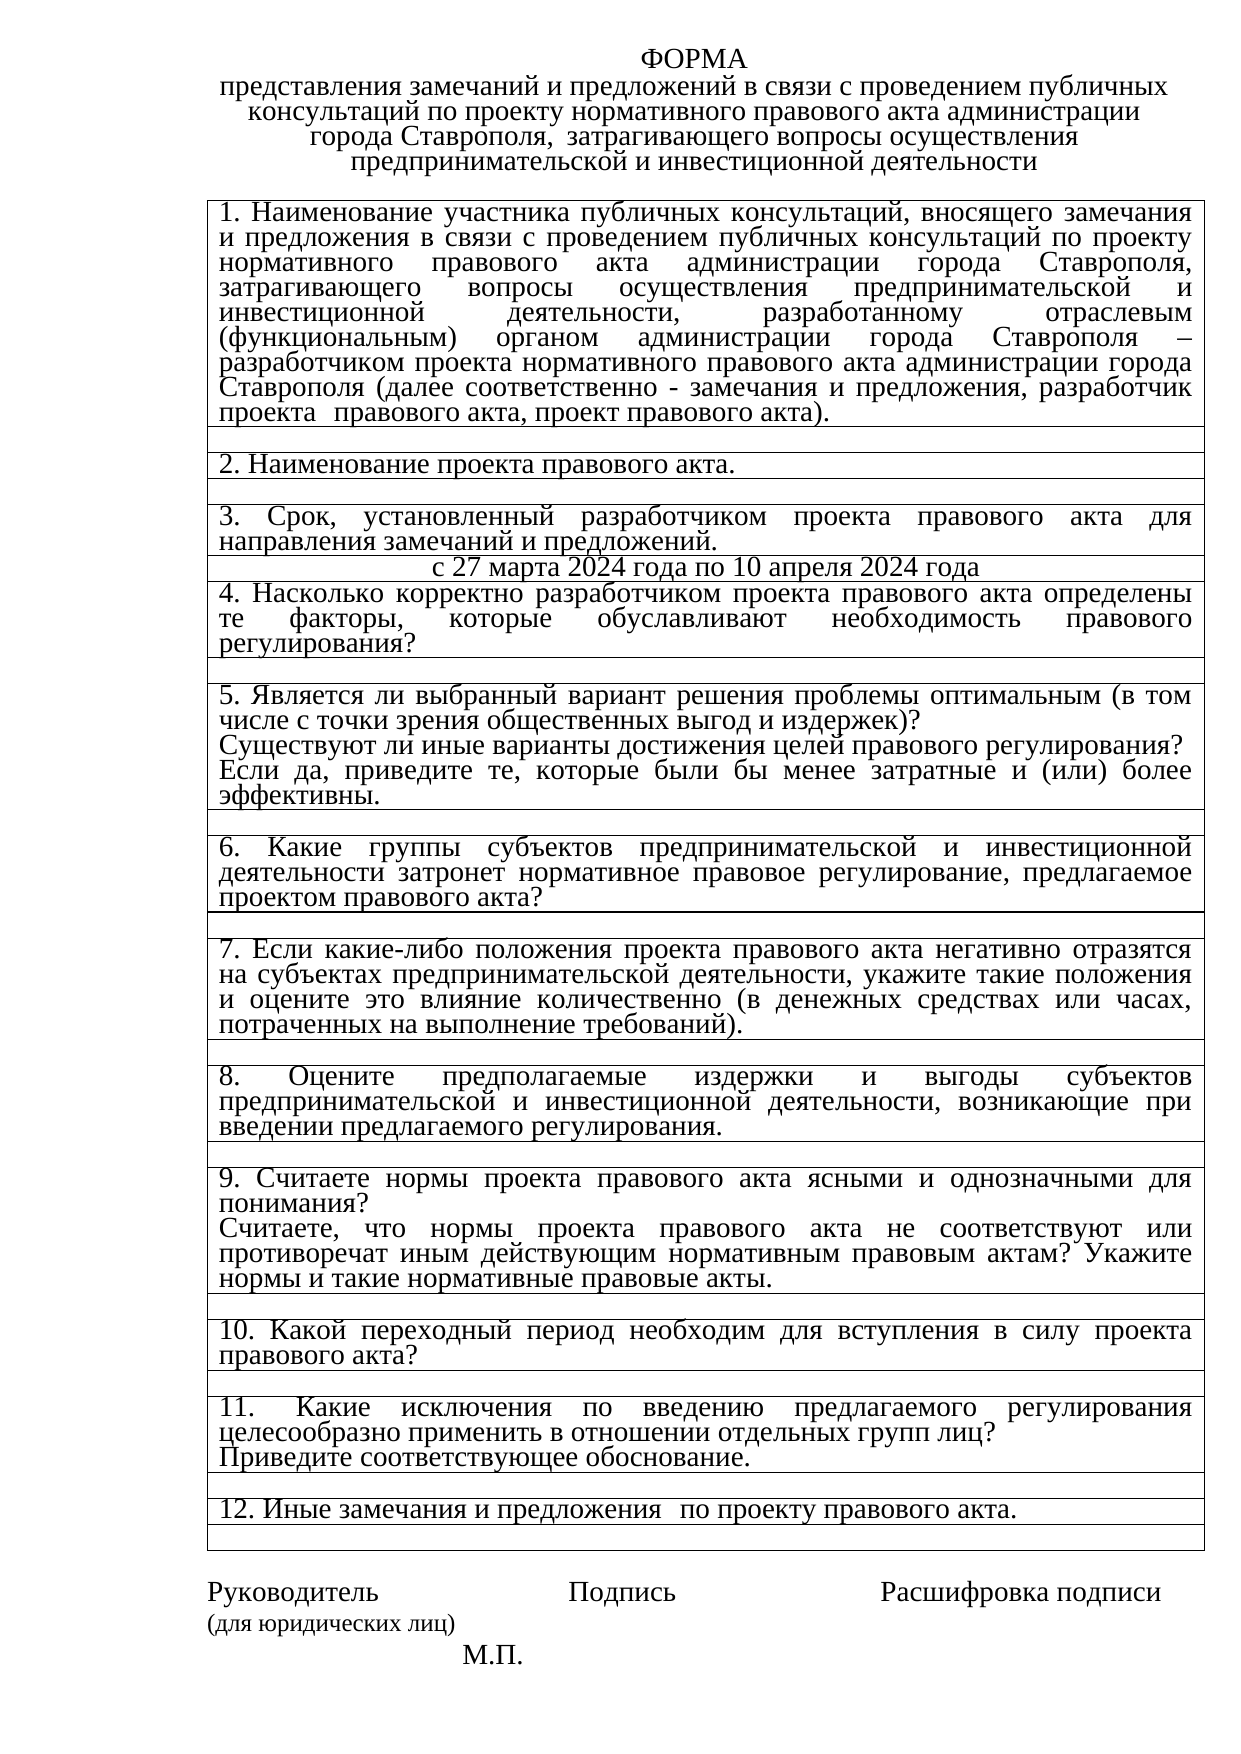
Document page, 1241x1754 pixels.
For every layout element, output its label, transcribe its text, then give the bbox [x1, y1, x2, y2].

table_cell [208, 1525, 1204, 1550]
text М.П. [207, 1637, 1181, 1670]
table_cell 12. Иные замечания и предложения по проекту правового акта. [208, 1499, 1204, 1524]
table_cell [208, 1294, 1204, 1319]
table_cell [208, 1371, 1204, 1396]
table_cell [208, 479, 1204, 504]
text ФОРМА [207, 41, 1181, 75]
table_cell 3. Срок, установленный разработчиком проекта правового акта для направления замечаний и предложений. [208, 505, 1204, 555]
table_cell [208, 658, 1204, 683]
text (для юридических лиц) [207, 1608, 1181, 1637]
table_cell [208, 1473, 1204, 1498]
table_cell [208, 810, 1204, 835]
table_cell 10. Какой переходный период необходим для вступления в силу проекта правового акта? [208, 1320, 1204, 1370]
text Руководитель Подпись Расшифровка подписи [207, 1574, 1181, 1608]
table_cell 2. Наименование проекта правового акта. [208, 453, 1204, 478]
table_cell [208, 913, 1204, 937]
table_cell 9. Считаете нормы проекта правового акта ясными и однозначными для понимания? Считаете, что нормы проекта правового акта не соответствуют или противоречат иным действующим нормативным правовым актам? Укажите нормы и такие нормативные правовые акты. [208, 1168, 1204, 1293]
table_header 1. Наименование участника публичных консультаций, вносящего замечания и предложения в связи с проведением публичных консультаций по проекту нормативного правового акта администрации города Ставрополя, затрагивающего вопросы осуществления предпринимательской и инвестиционной деятельности, разработанному отраслевым (функциональным) органом администрации города Ставрополя – разработчиком проекта нормативного правового акта администрации города Ставрополя (далее соответственно - замечания и предложения, разработчик проекта правового акта, проект правового акта). [208, 201, 1204, 426]
table_cell 7. Если какие-либо положения проекта правового акта негативно отразятся на субъектах предпринимательской деятельности, укажите такие положения и оцените это влияние количественно (в денежных средствах или часах, потраченных на выполнение требований). [208, 939, 1204, 1038]
table_cell 8. Оцените предполагаемые издержки и выгоды субъектов предпринимательской и инвестиционной деятельности, возникающие при введении предлагаемого регулирования. [208, 1066, 1204, 1141]
table_cell 5. Является ли выбранный вариант решения проблемы оптимальным (в том числе с точки зрения общественных выгод и издержек)? Существуют ли иные варианты достижения целей правового регулирования? Если да, приведите те, которые были бы менее затратные и (или) более эффективны. [208, 684, 1204, 809]
table_cell [208, 1040, 1204, 1064]
table_cell [208, 427, 1204, 452]
table_cell [208, 1142, 1204, 1167]
table_cell 11. Какие исключения по введению предлагаемого регулирования целесообразно применить в отношении отдельных групп лиц? Приведите соответствующее обоснование. [208, 1397, 1204, 1472]
table_cell 4. Насколько корректно разработчиком проекта правового акта определены те факторы, которые обуславливают необходимость правового регулирования? [208, 582, 1204, 657]
text представления замечаний и предложений в связи с проведением публичных консультаций по проекту нормативного правового акта администрации города Ставрополя, затрагивающего вопросы осуществления предпринимательской и инвестиционной деятельности [207, 75, 1181, 175]
table_cell 6. Какие группы субъектов предпринимательской и инвестиционной деятельности затронет нормативное правовое регулирование, предлагаемое проектом правового акта? [208, 836, 1204, 911]
table_cell с 27 марта 2024 года по 10 апреля 2024 года [208, 556, 1204, 581]
